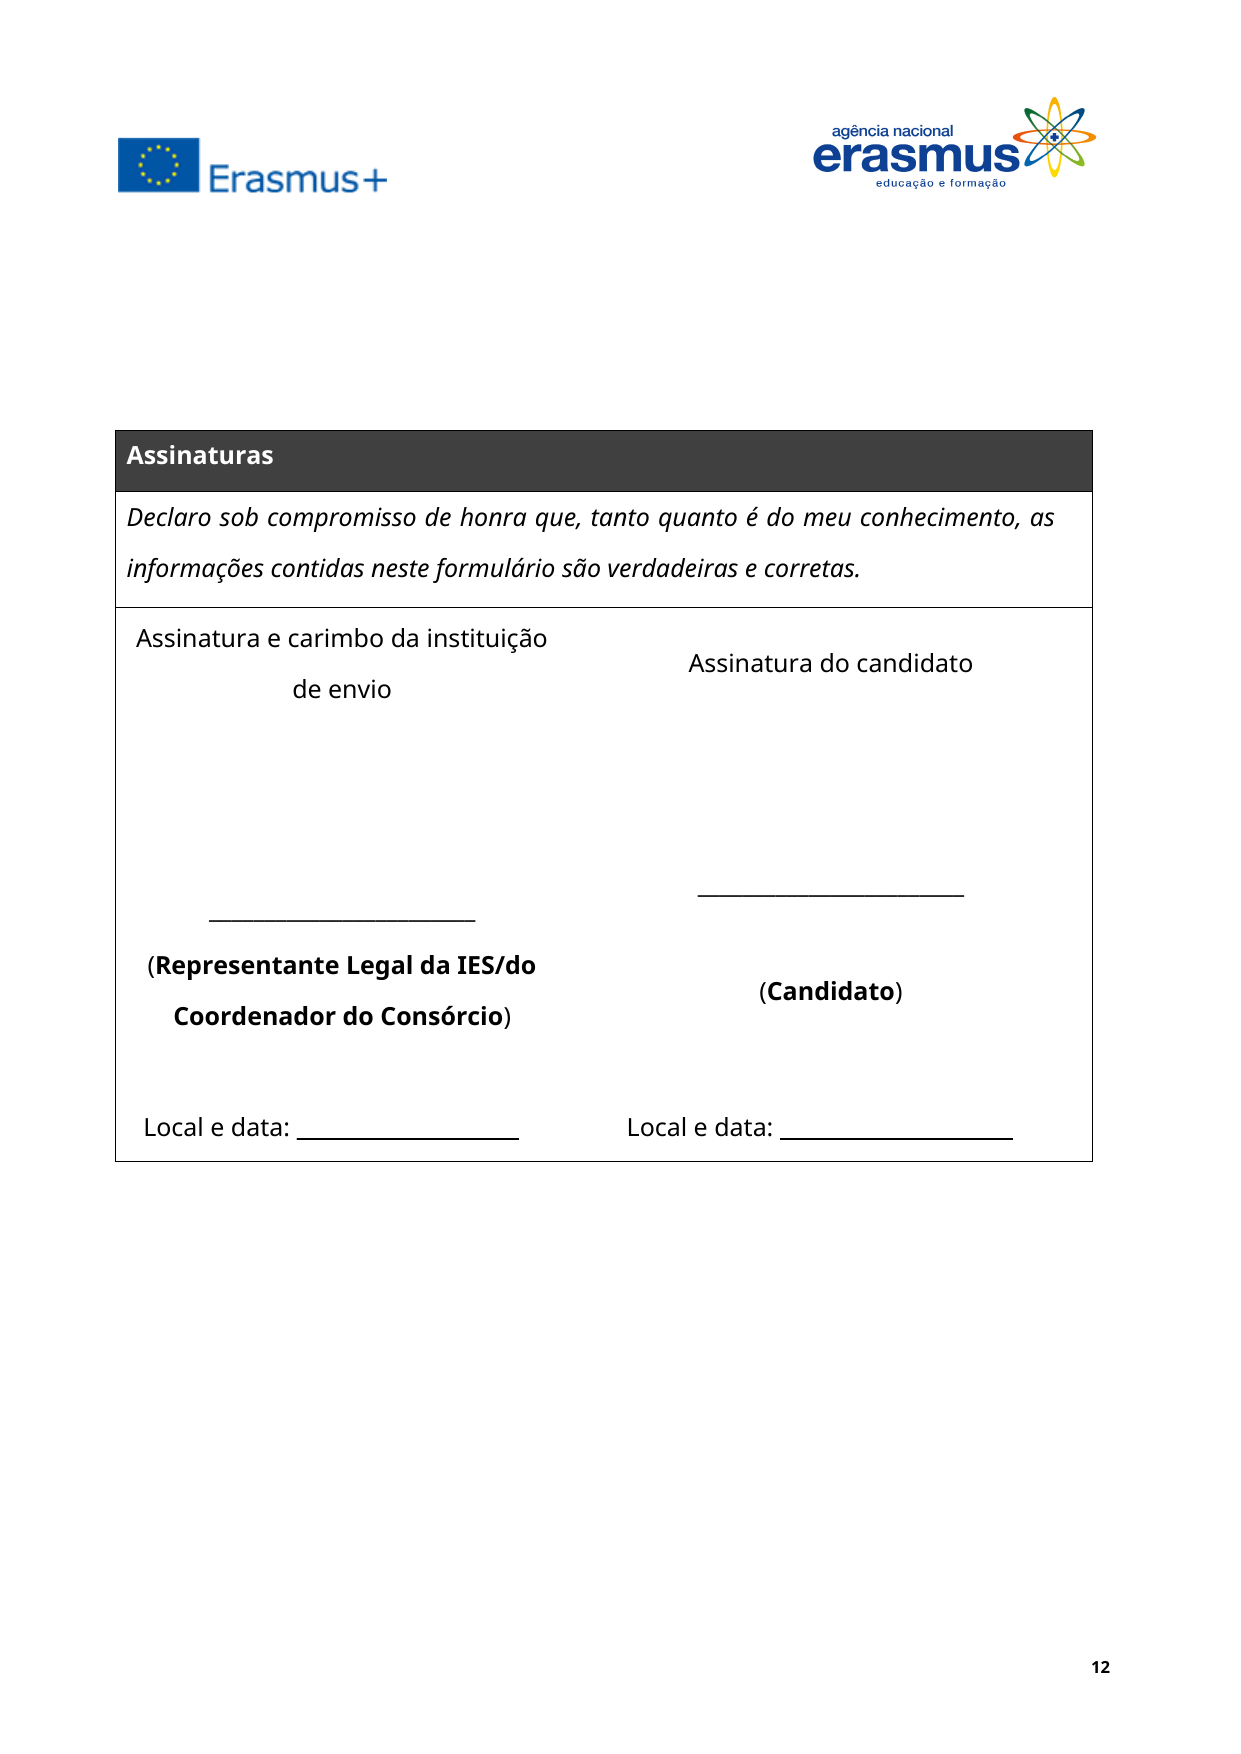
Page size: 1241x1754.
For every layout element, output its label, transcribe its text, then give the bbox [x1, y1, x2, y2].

picture [786, 77, 1140, 221]
table_cell (Representante Legal da IES/do Coordenador do Consórcio) [116, 944, 569, 1050]
table_cell Local e data: _____________________ [569, 1050, 1092, 1161]
table_cell Declaro sob compromisso de honra que, tanto quanto é do meu conhecimento, as informações contidas neste formulário são verdadeiras e corretas. [116, 492, 1092, 607]
table_cell Local e data: ____________________ [116, 1050, 569, 1161]
table_cell Assinatura e carimbo da instituição de envio ________________________ [116, 608, 569, 943]
table_cell Assinatura do candidato ________________________ [569, 608, 1092, 943]
table_cell (Candidato) [569, 944, 1092, 1050]
table_header Assinaturas [116, 431, 1092, 491]
picture [118, 97, 387, 234]
